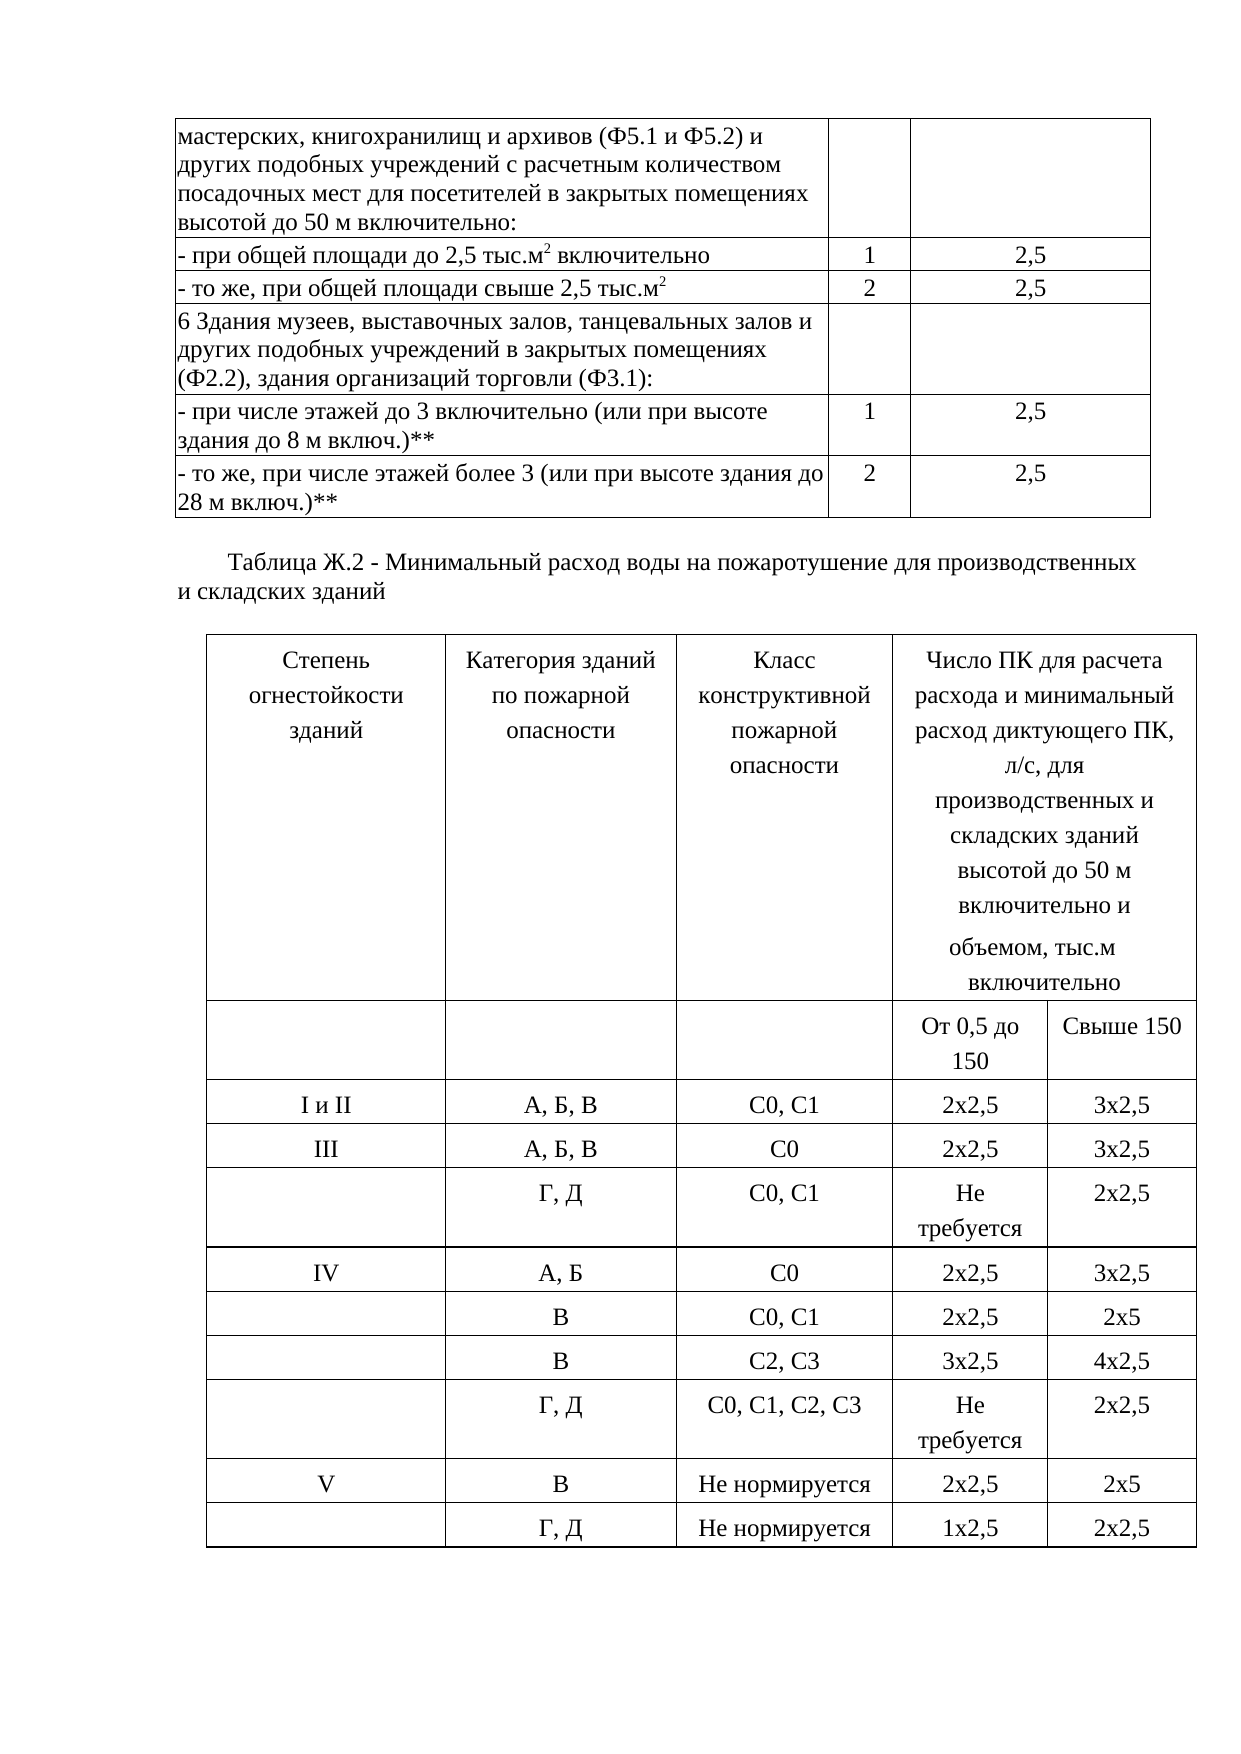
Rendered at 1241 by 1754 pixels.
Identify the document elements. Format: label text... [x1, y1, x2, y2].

table_cell - при общей площади до 2,5 тыс.м2 включительно [176, 238, 828, 270]
table_cell 2х5 [1048, 1459, 1196, 1502]
table_cell 2х5 [1048, 1292, 1196, 1335]
table_cell 2,5 [911, 456, 1150, 517]
table_cell 2 [829, 271, 910, 303]
table_cell Свыше 150 [1048, 1001, 1196, 1079]
table_cell [677, 1001, 892, 1079]
table_cell 2х2,5 [893, 1248, 1047, 1291]
table_cell 2х2,5 [893, 1080, 1047, 1123]
table_cell [207, 1292, 445, 1335]
table_cell 3х2,5 [1048, 1124, 1196, 1167]
table_cell С0, С1 [677, 1080, 892, 1123]
table_header Число ПК для расчета расхода и минимальный расход диктующего ПК, л/с, для производственных и складских зданий высотой до 50 м включительно и объемом, тыс.м включительно [893, 635, 1196, 1000]
text Таблица Ж.2 - Минимальный расход воды на пожаротушение для производственных и складских зданий [177, 547, 1152, 604]
table_cell Г, Д [446, 1168, 676, 1246]
table_cell С0, С1 [677, 1292, 892, 1335]
table_header Степень огнестойкости зданий [207, 635, 445, 1000]
table_cell В [446, 1336, 676, 1379]
table_header Класс конструктивной пожарной опасности [677, 635, 892, 1000]
table_cell 4х2,5 [1048, 1336, 1196, 1379]
table_cell 2х2,5 [1048, 1503, 1196, 1546]
table_cell 2,5 [911, 238, 1150, 270]
table_cell - то же, при общей площади свыше 2,5 тыс.м2 [176, 271, 828, 303]
table_cell [911, 304, 1150, 393]
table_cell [176, 119, 828, 237]
table_cell V [207, 1459, 445, 1502]
table_cell 2х2,5 [1048, 1168, 1196, 1246]
table_cell [829, 119, 910, 237]
table_cell С0, С1 [677, 1168, 892, 1246]
table_cell 2х2,5 [1048, 1380, 1196, 1458]
table_cell 2,5 [911, 395, 1150, 455]
table_cell [446, 1001, 676, 1079]
table_cell В [446, 1459, 676, 1502]
table_cell 2х2,5 [893, 1459, 1047, 1502]
table_cell Г, Д [446, 1380, 676, 1458]
table_cell С2, С3 [677, 1336, 892, 1379]
table_header Категория зданий по пожарной опасности [446, 635, 676, 1000]
table_cell Г, Д [446, 1503, 676, 1546]
table_cell [207, 1336, 445, 1379]
table_cell 2х2,5 [893, 1124, 1047, 1167]
table_cell Не требуется [893, 1168, 1047, 1246]
table_cell 3х2,5 [1048, 1080, 1196, 1123]
table_cell 6 Здания музеев, выставочных залов, танцевальных залов и других подобных учреждений в закрытых помещениях (Ф2.2), здания организаций торговли (Ф3.1): [176, 304, 828, 393]
table_cell От 0,5 до 150 [893, 1001, 1047, 1079]
table_cell [829, 304, 910, 393]
table_cell Не нормируется [677, 1459, 892, 1502]
table_cell [207, 1503, 445, 1546]
table_cell 1 [829, 395, 910, 455]
table_cell I и II [207, 1080, 445, 1123]
table_cell С0, С1, С2, С3 [677, 1380, 892, 1458]
table_cell 2х2,5 [893, 1292, 1047, 1335]
table_cell С0 [677, 1248, 892, 1291]
table_cell 2,5 [911, 271, 1150, 303]
table_cell [207, 1001, 445, 1079]
table_cell А, Б [446, 1248, 676, 1291]
table_cell А, Б, В [446, 1124, 676, 1167]
table_cell В [446, 1292, 676, 1335]
table_cell - то же, при числе этажей более 3 (или при высоте здания до 28 м включ.)** [176, 456, 828, 517]
table_cell С0 [677, 1124, 892, 1167]
table_cell III [207, 1124, 445, 1167]
table_cell А, Б, В [446, 1080, 676, 1123]
table_cell Не требуется [893, 1380, 1047, 1458]
table_cell 1х2,5 [893, 1503, 1047, 1546]
table_cell 1 [829, 238, 910, 270]
table_cell [911, 119, 1150, 237]
table_cell [207, 1168, 445, 1246]
table_cell [207, 1380, 445, 1458]
table_cell 2 [829, 456, 910, 517]
table_cell IV [207, 1248, 445, 1291]
table_cell 3х2,5 [1048, 1248, 1196, 1291]
table_cell 3х2,5 [893, 1336, 1047, 1379]
table_cell - при числе этажей до 3 включительно (или при высоте здания до 8 м включ.)** [176, 395, 828, 455]
table_cell Не нормируется [677, 1503, 892, 1546]
